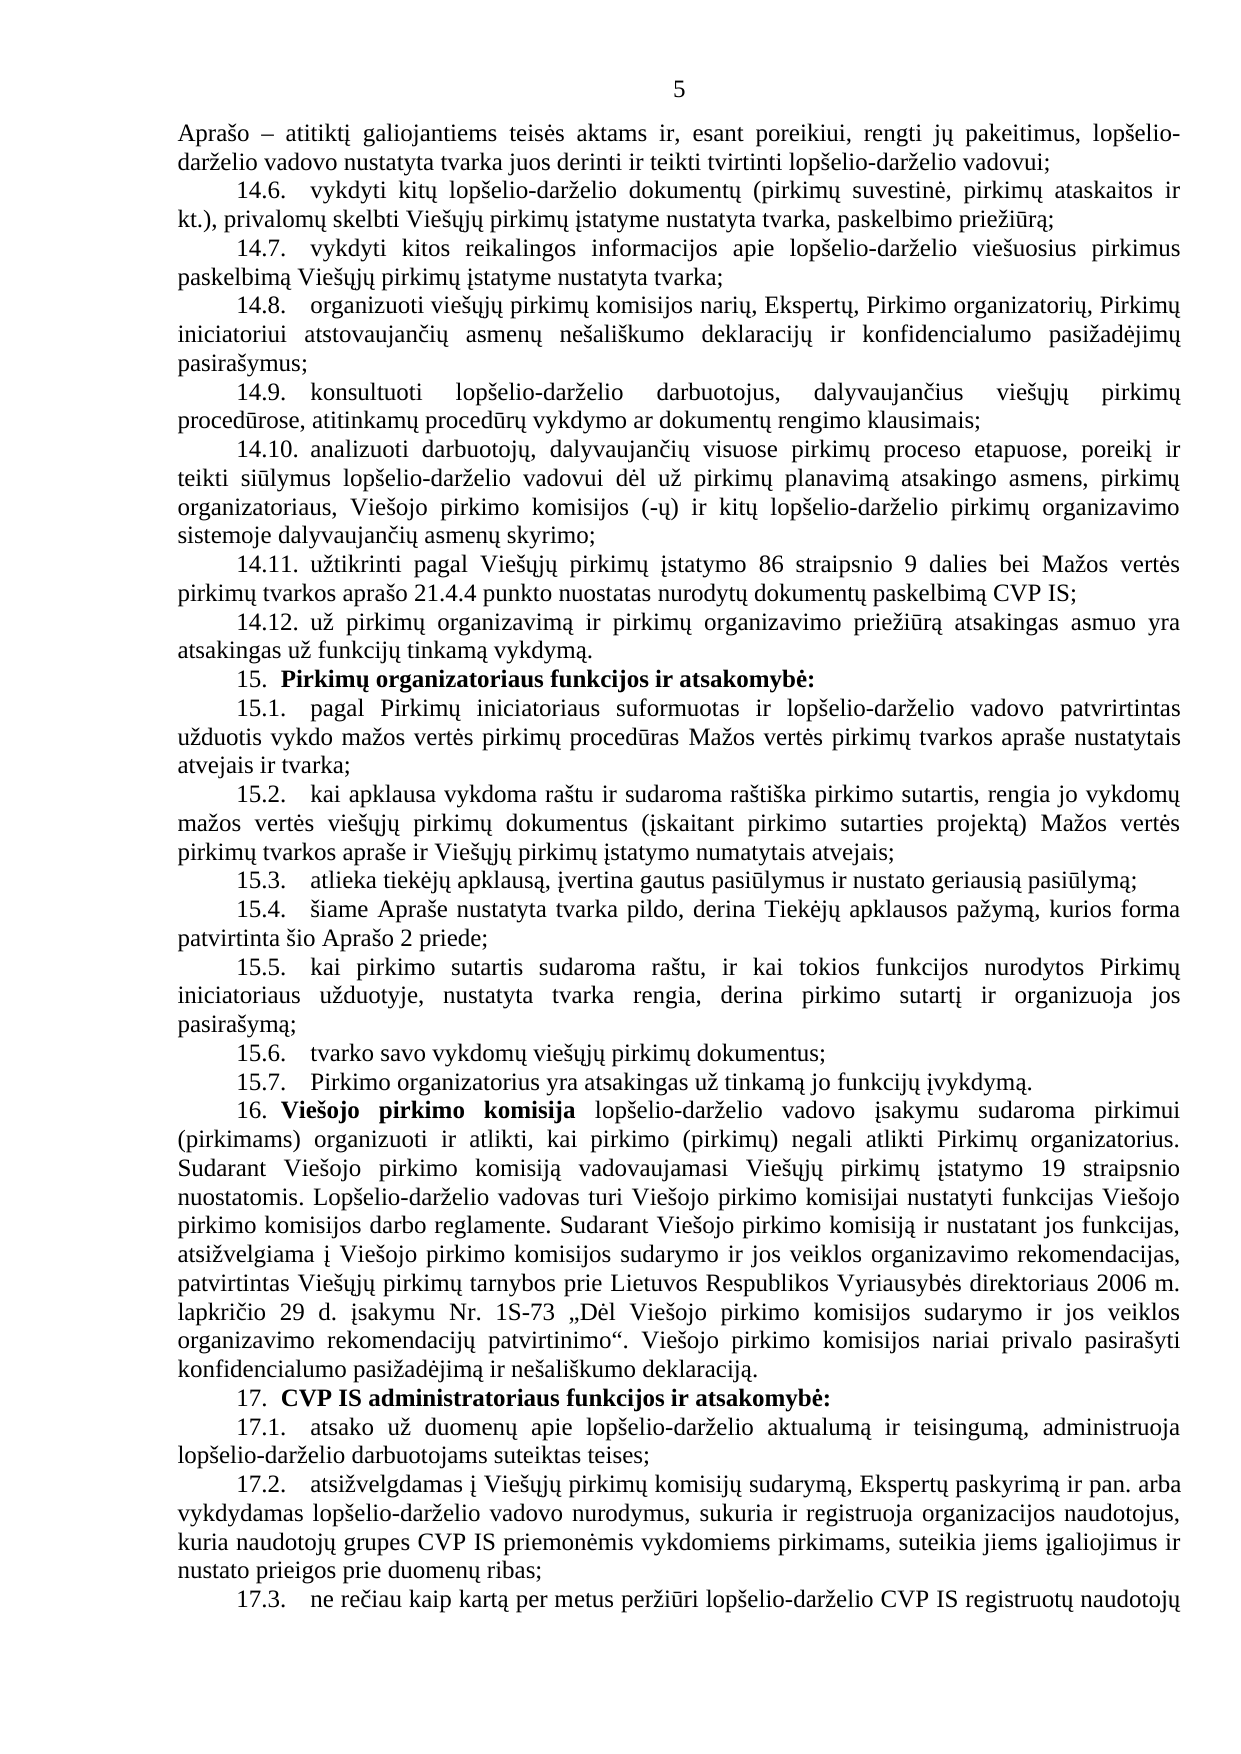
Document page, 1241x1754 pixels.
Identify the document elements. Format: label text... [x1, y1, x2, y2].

list kai apklausa vykdoma raštu ir sudaroma raštiška pirkimo sutartis, rengia jo vykdomų mažos vertės viešųjų pirkimų dokumentus (įskaitant pirkimo sutarties projektą) Mažos vertės pirkimų tvarkos apraše ir Viešųjų pirkimų įstatymo numatytais atvejais; [177, 779, 1181, 866]
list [177, 118, 1181, 176]
list atlieka tiekėjų apklausą, įvertina gautus pasiūlymus ir nustato geriausią pasiūlymą; [177, 866, 1181, 894]
list užtikrinti pagal Viešųjų pirkimų įstatymo 86 straipsnio 9 dalies bei Mažos vertės pirkimų tvarkos aprašo 21.4.4 punkto nuostatas nurodytų dokumentų paskelbimą CVP IS; [177, 549, 1181, 607]
list CVP IS administratoriaus funkcijos ir atsakomybė: [177, 1383, 1181, 1412]
list atsižvelgdamas į Viešųjų pirkimų komisijų sudarymą, Ekspertų paskyrimą ir pan. arba vykdydamas lopšelio-darželio vadovo nurodymus, sukuria ir registruoja organizacijos naudotojus, kuria naudotojų grupes CVP IS priemonėmis vykdomiems pirkimams, suteikia jiems įgaliojimus ir nustato prieigos prie duomenų ribas; [177, 1469, 1181, 1584]
list šiame Apraše nustatyta tvarka pildo, derina Tiekėjų apklausos pažymą, kurios forma patvirtinta šio Aprašo 2 priede; [177, 894, 1181, 952]
list pagal Pirkimų iniciatoriaus suformuotas ir lopšelio-darželio vadovo patvrirtintas užduotis vykdo mažos vertės pirkimų procedūras Mažos vertės pirkimų tvarkos apraše nustatytais atvejais ir tvarka; [177, 693, 1181, 779]
list už pirkimų organizavimą ir pirkimų organizavimo priežiūrą atsakingas asmuo yra atsakingas už funkcijų tinkamą vykdymą. [177, 607, 1181, 664]
list Viešojo pirkimo komisija lopšelio-darželio vadovo įsakymu sudaroma pirkimui (pirkimams) organizuoti ir atlikti, kai pirkimo (pirkimų) negali atlikti Pirkimų organizatorius. Sudarant Viešojo pirkimo komisiją vadovaujamasi Viešųjų pirkimų įstatymo 19 straipsnio nuostatomis. Lopšelio-darželio vadovas turi Viešojo pirkimo komisijai nustatyti funkcijas Viešojo pirkimo komisijos darbo reglamente. Sudarant Viešojo pirkimo komisiją ir nustatant jos funkcijas, atsižvelgiama į Viešojo pirkimo komisijos sudarymo ir jos veiklos organizavimo rekomendacijas, patvirtintas Viešųjų pirkimų tarnybos prie Lietuvos Respublikos Vyriausybės direktoriaus 2006 m. lapkričio 29 d. įsakymu Nr. 1S-73 „Dėl Viešojo pirkimo komisijos sudarymo ir jos veiklos organizavimo rekomendacijų patvirtinimo“. Viešojo pirkimo komisijos nariai privalo pasirašyti konfidencialumo pasižadėjimą ir nešališkumo deklaraciją. [177, 1096, 1181, 1383]
list analizuoti darbuotojų, dalyvaujančių visuose pirkimų proceso etapuose, poreikį ir teikti siūlymus lopšelio-darželio vadovui dėl už pirkimų planavimą atsakingo asmens, pirkimų organizatoriaus, Viešojo pirkimo komisijos (-ų) ir kitų lopšelio-darželio pirkimų organizavimo sistemoje dalyvaujančių asmenų skyrimo; [177, 434, 1181, 549]
list vykdyti kitos reikalingos informacijos apie lopšelio-darželio viešuosius pirkimus paskelbimą Viešųjų pirkimų įstatyme nustatyta tvarka; [177, 233, 1181, 291]
list atsako už duomenų apie lopšelio-darželio aktualumą ir teisingumą, administruoja lopšelio-darželio darbuotojams suteiktas teises; [177, 1412, 1181, 1469]
list konsultuoti lopšelio-darželio darbuotojus, dalyvaujančius viešųjų pirkimų procedūrose, atitinkamų procedūrų vykdymo ar dokumentų rengimo klausimais; [177, 377, 1181, 434]
list organizuoti viešųjų pirkimų komisijos narių, Ekspertų, Pirkimo organizatorių, Pirkimų iniciatoriui atstovaujančių asmenų nešališkumo deklaracijų ir konfidencialumo pasižadėjimų pasirašymus; [177, 291, 1181, 377]
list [177, 1584, 1181, 1613]
list tvarko savo vykdomų viešųjų pirkimų dokumentus; [177, 1038, 1181, 1067]
list Pirkimo organizatorius yra atsakingas už tinkamą jo funkcijų įvykdymą. [177, 1067, 1181, 1096]
list Pirkimų organizatoriaus funkcijos ir atsakomybė: [177, 664, 1181, 693]
list vykdyti kitų lopšelio-darželio dokumentų (pirkimų suvestinė, pirkimų ataskaitos ir kt.), privalomų skelbti Viešųjų pirkimų įstatyme nustatyta tvarka, paskelbimo priežiūrą; [177, 176, 1181, 233]
list kai pirkimo sutartis sudaroma raštu, ir kai tokios funkcijos nurodytos Pirkimų iniciatoriaus užduotyje, nustatyta tvarka rengia, derina pirkimo sutartį ir organizuoja jos pasirašymą; [177, 952, 1181, 1038]
